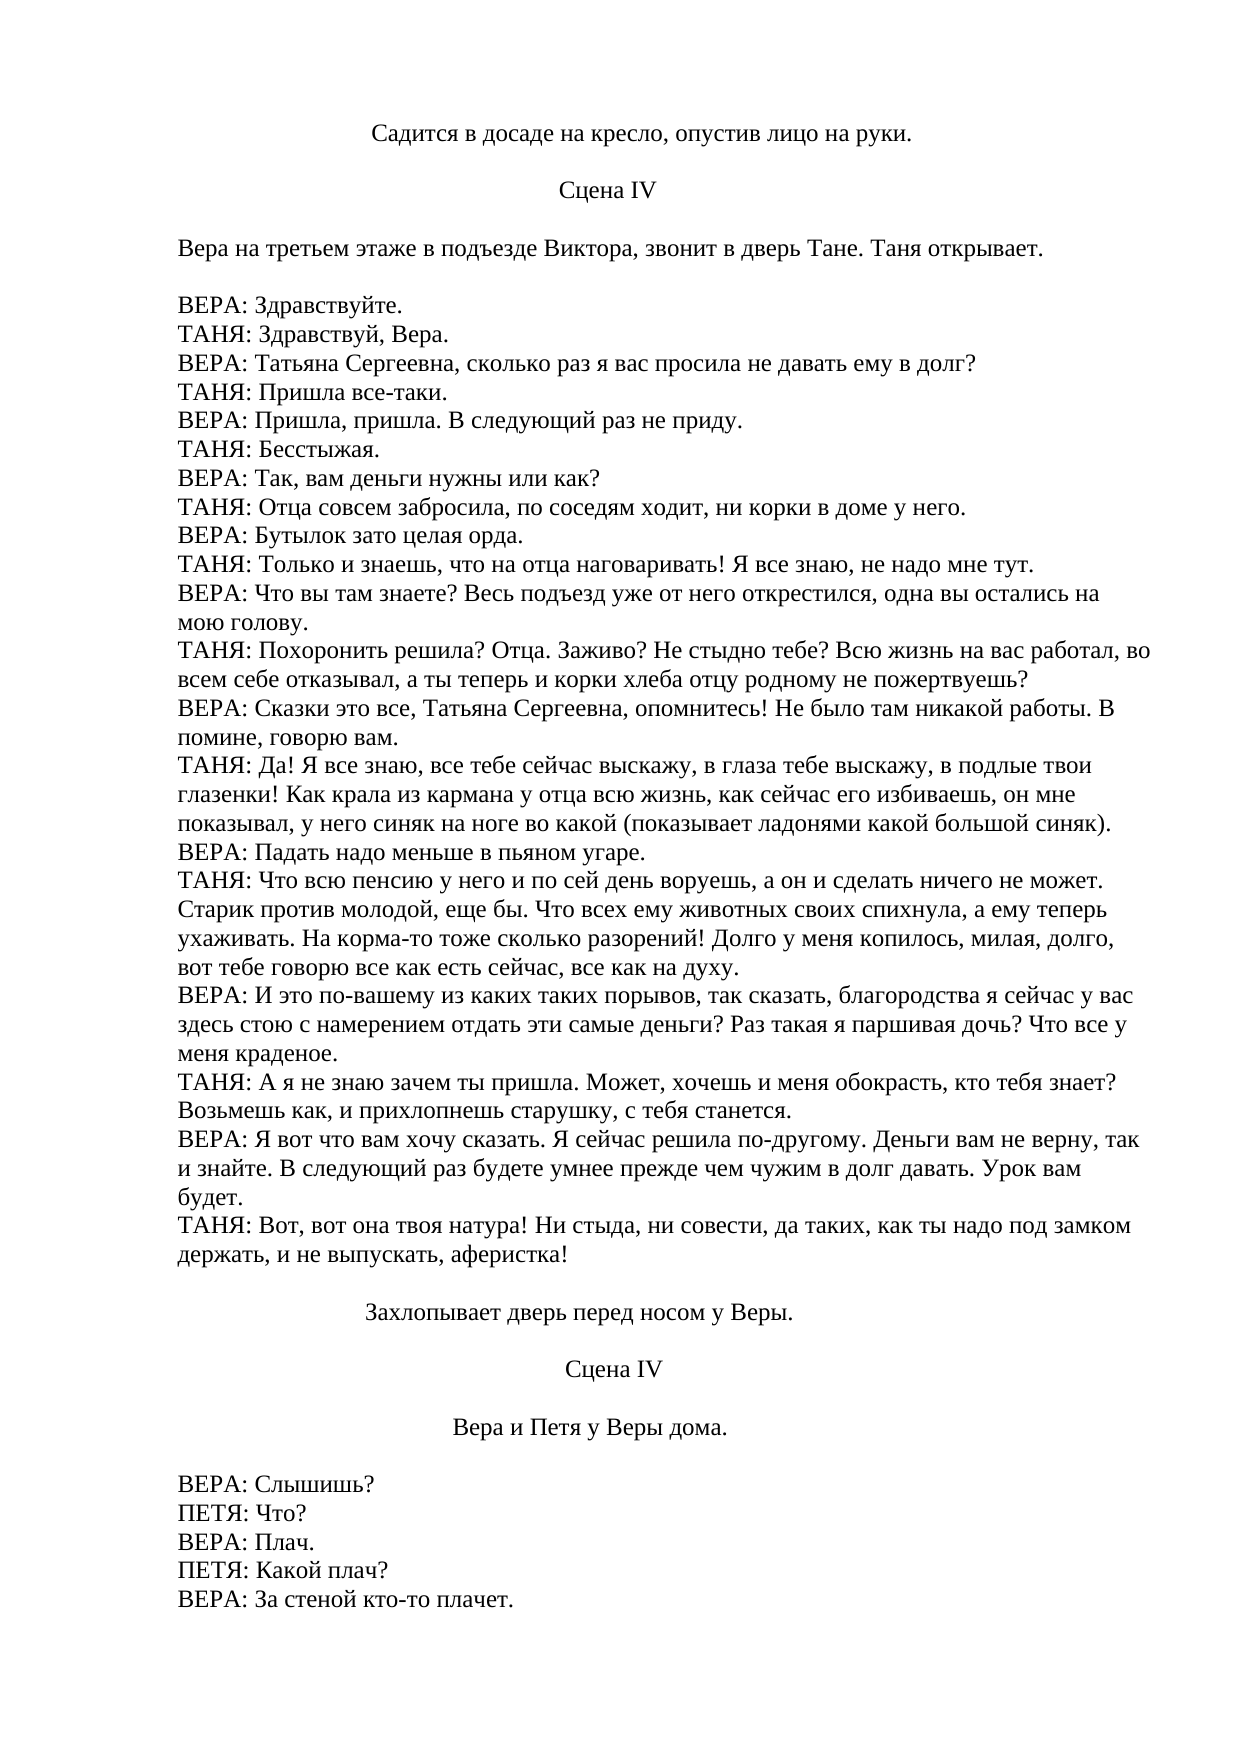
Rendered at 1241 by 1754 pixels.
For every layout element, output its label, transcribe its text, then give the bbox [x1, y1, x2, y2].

text ТАНЯ: Бесстыжая. [177, 434, 1152, 463]
text ВЕРА: Что вы там знаете? Весь подъезд уже от него открестился, одна вы остались на мою голову. [177, 578, 1152, 636]
text ТАНЯ: Пришла все-таки. [177, 377, 1152, 406]
text ВЕРА: Так, вам деньги нужны или как? [177, 463, 1152, 492]
text ТАНЯ: Да! Я все знаю, все тебе сейчас выскажу, в глаза тебе выскажу, в подлые твои глазенки! Как крала из кармана у отца всю жизнь, как сейчас его избиваешь, он мне показывал, у него синяк на ноге во какой (показывает ладонями какой большой синяк). [177, 751, 1152, 837]
text ПЕТЯ: Какой плач? [177, 1556, 1152, 1584]
text ВЕРА: Бутылок зато целая орда. [177, 521, 1152, 549]
text Сцена IV [177, 1354, 1152, 1383]
text Захлопывает дверь перед носом у Веры. [177, 1297, 1152, 1326]
text ТАНЯ: Только и знаешь, что на отца наговаривать! Я все знаю, не надо мне тут. [177, 549, 1152, 578]
text ТАНЯ: Здравствуй, Вера. [177, 319, 1152, 348]
text ВЕРА: Я вот что вам хочу сказать. Я сейчас решила по-другому. Деньги вам не верну, так и знайте. В следующий раз будете умнее прежде чем чужим в долг давать. Урок вам будет. [177, 1124, 1152, 1211]
text ТАНЯ: Похоронить решила? Отца. Заживо? Не стыдно тебе? Всю жизнь на вас работал, во всем себе отказывал, а ты теперь и корки хлеба отцу родному не пожертвуешь? [177, 636, 1152, 693]
text ВЕРА: Падать надо меньше в пьяном угаре. [177, 837, 1152, 866]
text Вера на третьем этаже в подъезде Виктора, звонит в дверь Тане. Таня открывает. [177, 233, 1152, 262]
text ВЕРА: Плач. [177, 1527, 1152, 1556]
text Сцена IV [177, 176, 1152, 204]
text ПЕТЯ: Что? [177, 1498, 1152, 1527]
text ВЕРА: Здравствуйте. [177, 291, 1152, 319]
text ВЕРА: И это по-вашему из каких таких порывов, так сказать, благородства я сейчас у вас здесь стою с намерением отдать эти самые деньги? Раз такая я паршивая дочь? Что все у меня краденое. [177, 981, 1152, 1067]
text ТАНЯ: А я не знаю зачем ты пришла. Может, хочешь и меня обокрасть, кто тебя знает? Возьмешь как, и прихлопнешь старушку, с тебя станется. [177, 1067, 1152, 1124]
text ТАНЯ: Отца совсем забросила, по соседям ходит, ни корки в доме у него. [177, 492, 1152, 521]
text ВЕРА: Слышишь? [177, 1469, 1152, 1498]
text ТАНЯ: Что всю пенсию у него и по сей день воруешь, а он и сделать ничего не может. Старик против молодой, еще бы. Что всех ему животных своих спихнула, а ему теперь ухаживать. На корма-то тоже сколько разорений! Долго у меня копилось, милая, долго, вот тебе говорю все как есть сейчас, все как на духу. [177, 866, 1152, 981]
text ТАНЯ: Вот, вот она твоя натура! Ни стыда, ни совести, да таких, как ты надо под замком держать, и не выпускать, аферистка! [177, 1211, 1152, 1268]
text ВЕРА: Татьяна Сергеевна, сколько раз я вас просила не давать ему в долг? [177, 348, 1152, 377]
text ВЕРА: Сказки это все, Татьяна Сергеевна, опомнитесь! Не было там никакой работы. В помине, говорю вам. [177, 693, 1152, 751]
text ВЕРА: За стеной кто-то плачет. [177, 1584, 1152, 1613]
text Вера и Петя у Веры дома. [177, 1412, 1152, 1441]
text Садится в досаде на кресло, опустив лицо на руки. [177, 118, 1152, 147]
text ВЕРА: Пришла, пришла. В следующий раз не приду. [177, 406, 1152, 434]
